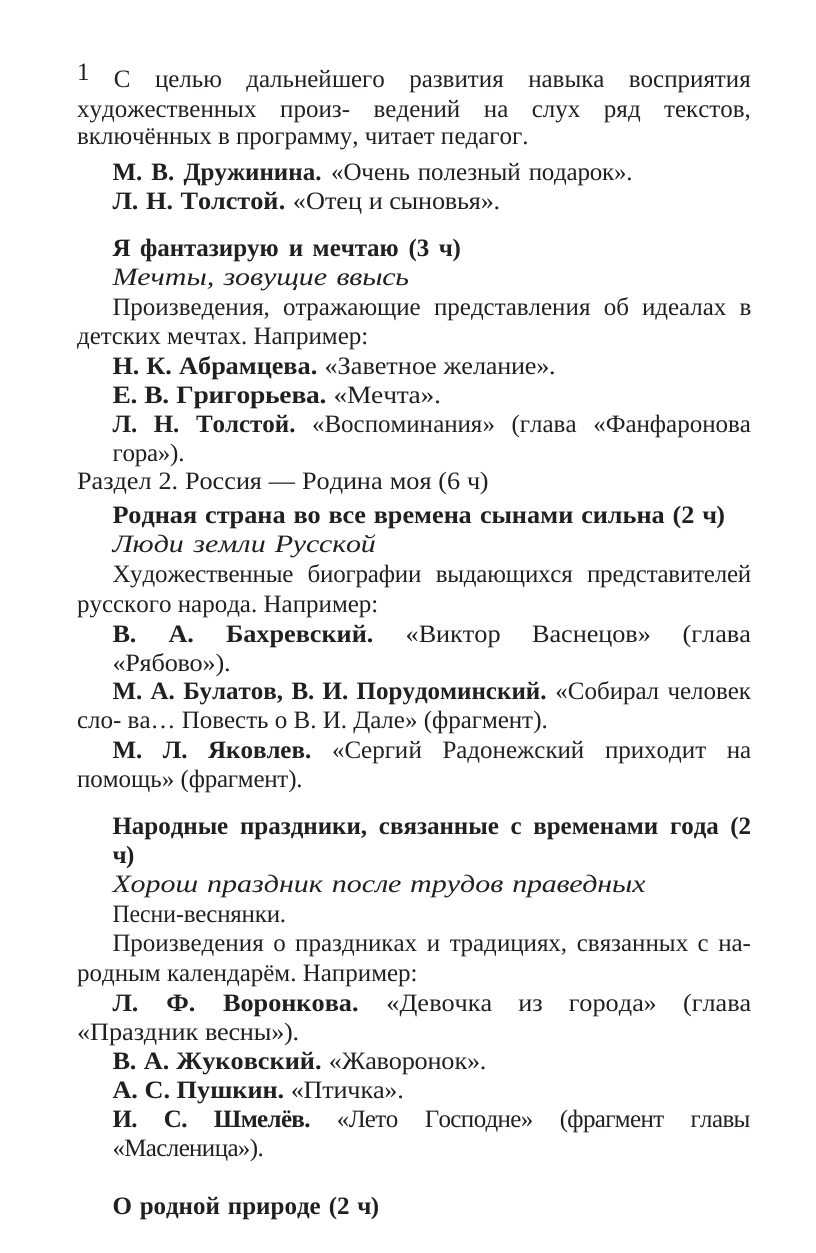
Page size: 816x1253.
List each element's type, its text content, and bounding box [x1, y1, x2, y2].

subtitle О родной природе (2 ч) [112, 1191, 751, 1220]
text Произведения, отражающие представления об идеалах в детских мечтах. Например: [77, 292, 751, 350]
subtitle Раздел 2. Россия — Родина моя (6 ч) [77, 466, 751, 495]
text Л. Н. Толстой. «Воспоминания» (глава «Фанфаронова гора»). [112, 409, 751, 466]
text М. А. Булатов, В. И. Порудоминский. «Собирал человек сло- ва… Повесть о В. И. Дале» (фрагмент). [77, 676, 751, 734]
text Л. Н. Толстой. «Отец и сыновья». [112, 186, 751, 215]
subtitle Я фантазирую и мечтаю (3 ч) [112, 233, 751, 261]
text Произведения о праздниках и традициях, связанных с на- родным календарём. Например: [77, 928, 751, 987]
text И. С. Шмелёв. «Лето Господне» (фрагмент главы «Масленица»). [112, 1104, 751, 1162]
subtitle Народные праздники, связанные с временами года (2 ч) [112, 811, 751, 869]
text Л. Ф. Воронкова. «Девочка из города» (глава «Праздник весны»). [77, 988, 751, 1045]
text В. А. Жуковский. «Жаворонок». [112, 1046, 751, 1075]
text М. Л. Яковлев. «Сергий Радонежский приходит на помощь» (фрагмент). [77, 735, 751, 792]
text Е. В. Григорьева. «Мечта». [112, 380, 751, 409]
subtitle Родная страна во все времена сынами сильна (2 ч) [112, 501, 751, 529]
text М. В. Дружинина. «Очень полезный подарок». [112, 157, 751, 186]
text В. А. Бахревский. «Виктор Васнецов» (глава «Рябово»). [112, 619, 751, 676]
text 1 С целью дальнейшего развития навыка восприятия художественных произ- ведений на слух ряд текстов, включённых в программу, читает педагог. [77, 60, 751, 150]
text Художественные биографии выдающихся представителей русского народа. Например: [77, 559, 751, 618]
text Мечты, зовущие ввысь [112, 262, 751, 291]
text Н. К. Абрамцева. «Заветное желание». [112, 351, 751, 380]
text Люди земли Русской [112, 529, 751, 558]
text Хорош праздник после трудов праведных [112, 869, 751, 898]
text А. С. Пушкин. «Птичка». [112, 1075, 751, 1104]
text Песни-веснянки. [112, 899, 751, 928]
